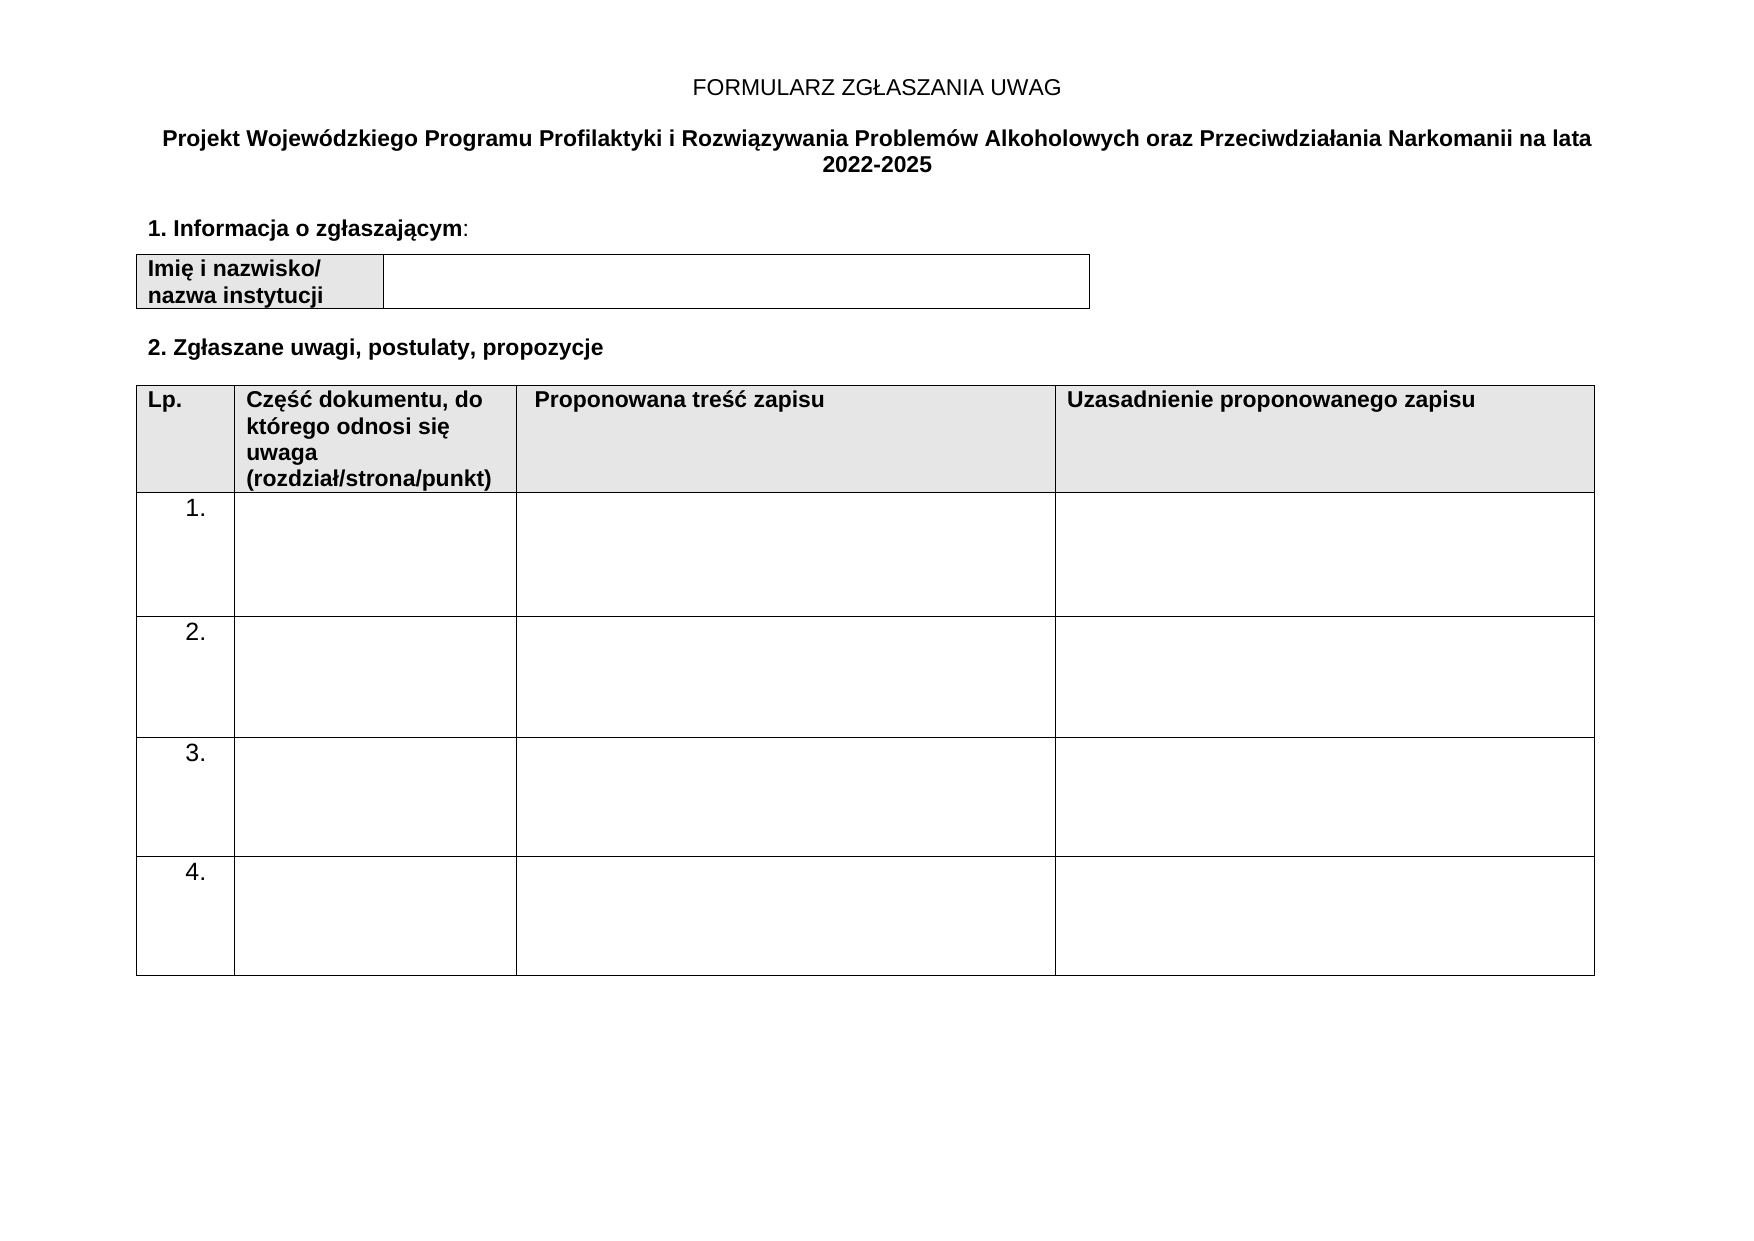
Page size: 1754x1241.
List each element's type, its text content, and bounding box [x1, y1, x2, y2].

table_cell [137, 493, 234, 616]
table_header Proponowana treść zapisu [517, 386, 1055, 492]
table_header Uzasadnienie proponowanego zapisu [1056, 386, 1594, 492]
table_header Część dokumentu, do którego odnosi się uwaga (rozdział/strona/punkt) [235, 386, 516, 492]
table_cell [517, 493, 1055, 616]
table_cell [235, 857, 516, 975]
table_cell [1056, 617, 1594, 737]
table_cell [517, 617, 1055, 737]
table_header Imię i nazwisko/ nazwa instytucji [137, 255, 383, 308]
table_cell [1056, 857, 1594, 975]
table_cell [517, 857, 1055, 975]
table_header [384, 255, 1089, 308]
table_cell [137, 738, 234, 856]
table_cell [1056, 493, 1594, 616]
table_cell [235, 493, 516, 616]
text 1. Informacja o zgłaszającym: [148, 215, 1606, 242]
table_cell [137, 617, 234, 737]
table_cell [235, 738, 516, 856]
table_cell [1056, 738, 1594, 856]
table_cell [235, 617, 516, 737]
table_header Lp. [137, 386, 234, 492]
table_cell [517, 738, 1055, 856]
table_cell [137, 857, 234, 975]
text 2. Zgłaszane uwagi, postulaty, propozycje [148, 334, 1606, 360]
